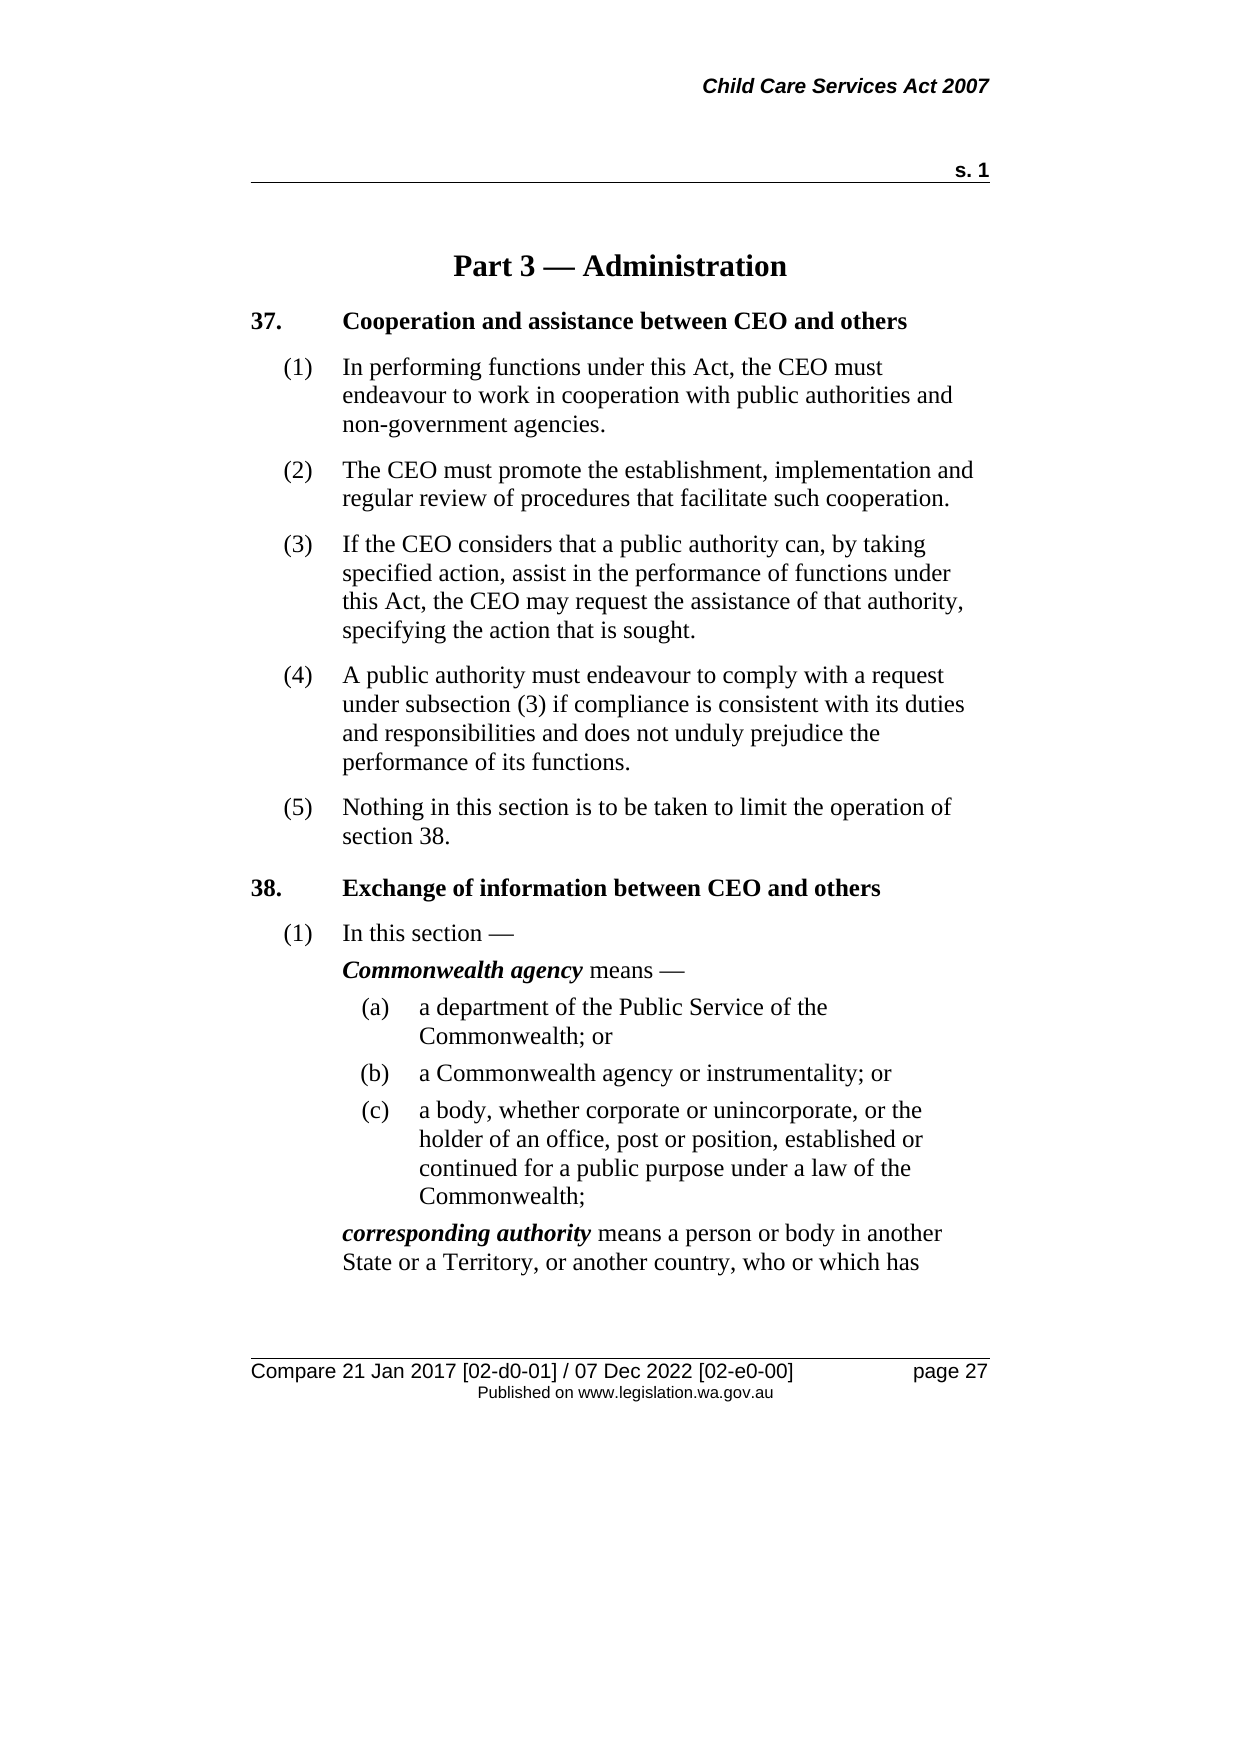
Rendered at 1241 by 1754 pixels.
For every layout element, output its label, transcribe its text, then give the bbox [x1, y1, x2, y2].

text (4) A public authority must endeavour to comply with a request under subsection (3) if compliance is consistent with its duties and responsibilities and does not unduly prejudice the performance of its functions. [251, 661, 990, 776]
text (c) a body, whether corporate or unincorporate, or the holder of an office, post or position, established or continued for a public purpose under a law of the Commonwealth; [251, 1095, 990, 1210]
subtitle Part 3 — Administration [251, 247, 990, 283]
text (1) In performing functions under this Act, the CEO must endeavour to work in cooperation with public authorities and non-government agencies. [251, 352, 990, 438]
subtitle 38. Exchange of information between CEO and others [251, 873, 990, 901]
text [251, 1218, 990, 1276]
text (1) In this section — [251, 918, 990, 947]
text (b) a Commonwealth agency or instrumentality; or [251, 1058, 990, 1087]
text (2) The CEO must promote the establishment, implementation and regular review of procedures that facilitate such cooperation. [251, 455, 990, 512]
text (3) If the CEO considers that a public authority can, by taking specified action, assist in the performance of functions under this Act, the CEO may request the assistance of that authority, specifying the action that is sought. [251, 529, 990, 644]
text (a) a department of the Public Service of the Commonwealth; or [251, 992, 990, 1050]
subtitle 37. Cooperation and assistance between CEO and others [251, 306, 990, 335]
text (5) Nothing in this section is to be taken to limit the operation of section 38. [251, 792, 990, 850]
text Commonwealth agency means — [251, 955, 990, 984]
